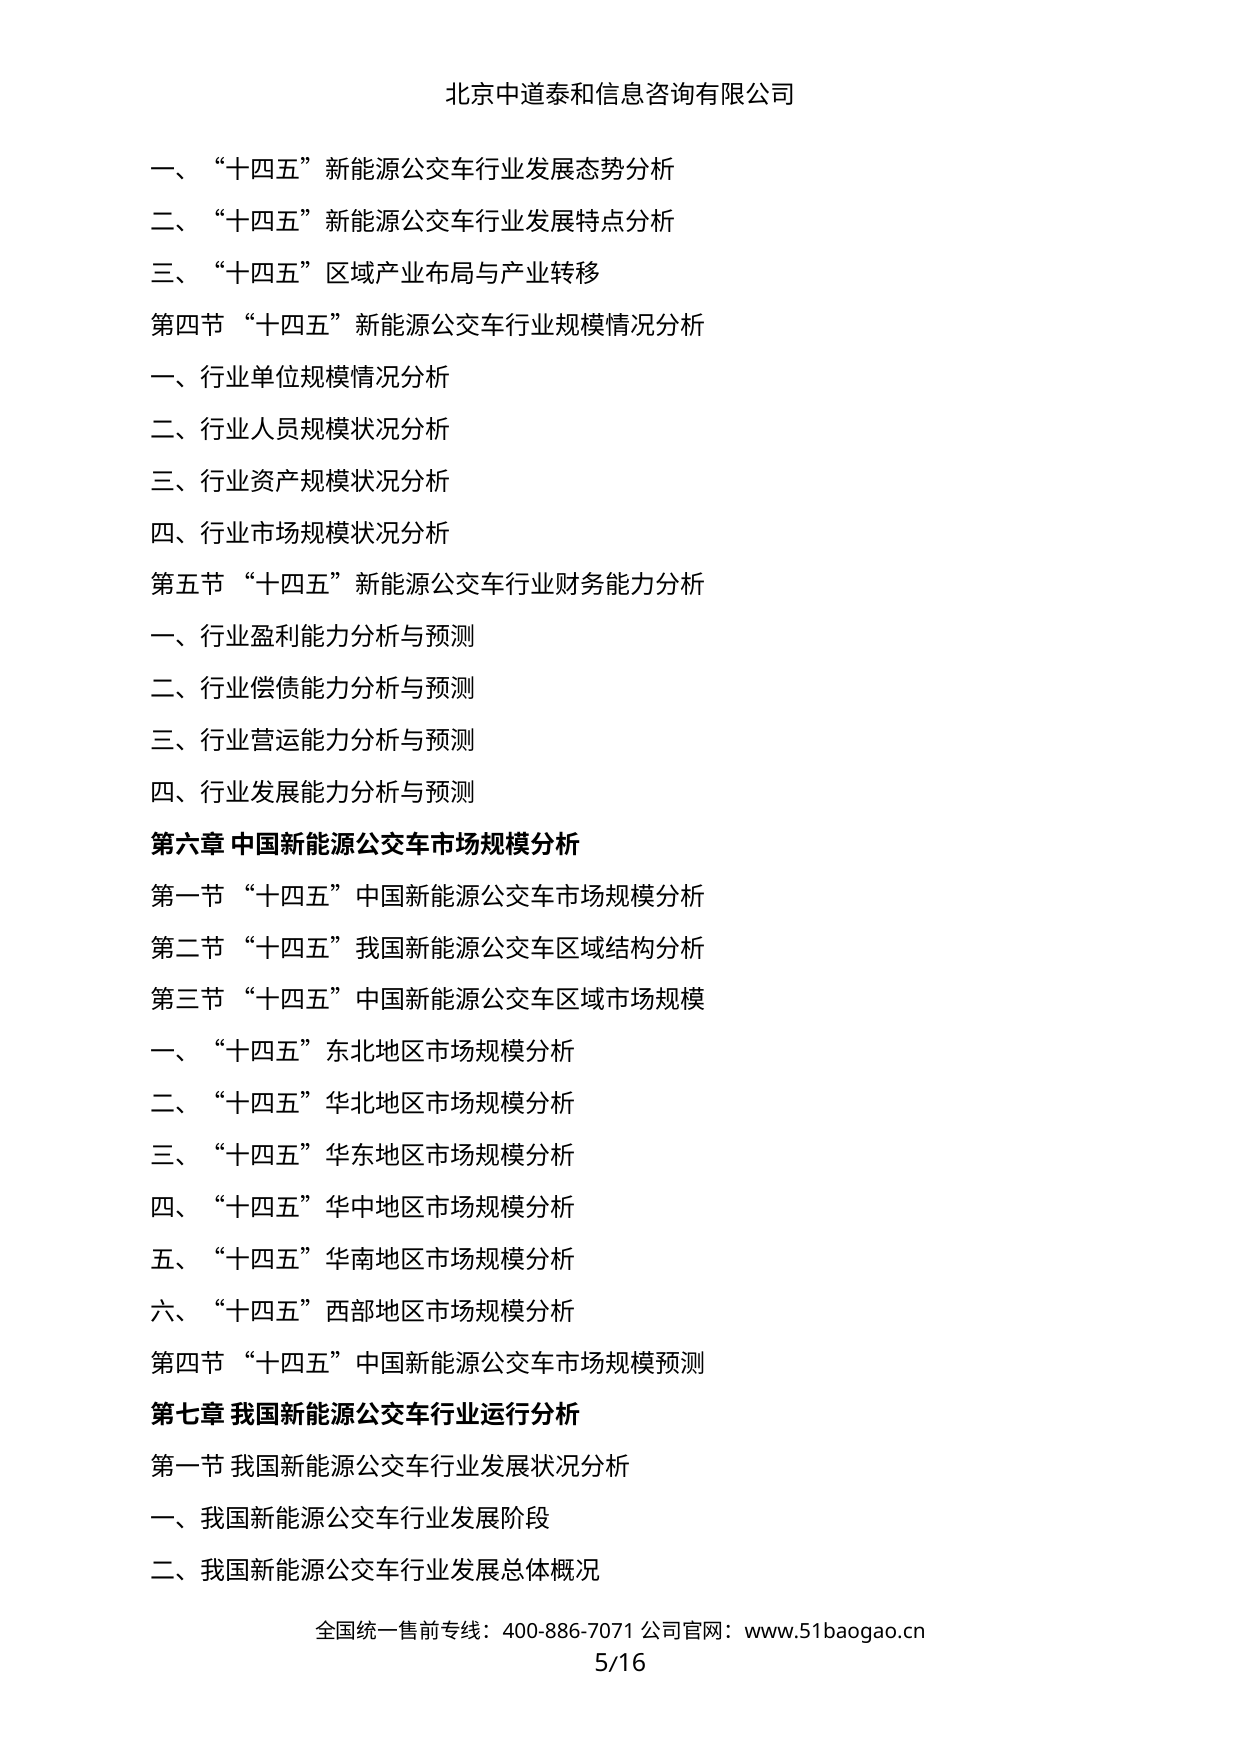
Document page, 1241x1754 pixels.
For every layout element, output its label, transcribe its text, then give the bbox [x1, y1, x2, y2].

text 二、我国新能源公交车行业发展总体概况 [150, 1551, 1090, 1587]
text 第六章 中国新能源公交车市场规模分析 [150, 824, 1090, 861]
text 一、我国新能源公交车行业发展阶段 [150, 1499, 1090, 1535]
text 三、“十四五”区域产业布局与产业转移 [150, 254, 1090, 290]
text 第五节 “十四五”新能源公交车行业财务能力分析 [150, 565, 1090, 601]
text 三、行业资产规模状况分析 [150, 461, 1090, 497]
text 一、行业单位规模情况分析 [150, 357, 1090, 394]
text 一、“十四五”新能源公交车行业发展态势分析 [150, 150, 1090, 186]
text 第四节 “十四五”新能源公交车行业规模情况分析 [150, 306, 1090, 342]
text 三、“十四五”华东地区市场规模分析 [150, 1136, 1090, 1172]
text 一、“十四五”东北地区市场规模分析 [150, 1032, 1090, 1068]
text 四、“十四五”华中地区市场规模分析 [150, 1187, 1090, 1224]
text 五、“十四五”华南地区市场规模分析 [150, 1239, 1090, 1276]
text 二、“十四五”新能源公交车行业发展特点分析 [150, 202, 1090, 238]
text 四、行业市场规模状况分析 [150, 513, 1090, 549]
text 第七章 我国新能源公交车行业运行分析 [150, 1395, 1090, 1431]
text 第四节 “十四五”中国新能源公交车市场规模预测 [150, 1343, 1090, 1379]
text 二、行业偿债能力分析与预测 [150, 669, 1090, 705]
text 二、“十四五”华北地区市场规模分析 [150, 1084, 1090, 1120]
text 第一节 “十四五”中国新能源公交车市场规模分析 [150, 876, 1090, 912]
text 第二节 “十四五”我国新能源公交车区域结构分析 [150, 928, 1090, 964]
text 四、行业发展能力分析与预测 [150, 772, 1090, 809]
text 一、行业盈利能力分析与预测 [150, 617, 1090, 653]
text 第一节 我国新能源公交车行业发展状况分析 [150, 1447, 1090, 1483]
text 第三节 “十四五”中国新能源公交车区域市场规模 [150, 980, 1090, 1016]
text 六、“十四五”西部地区市场规模分析 [150, 1291, 1090, 1327]
text 二、行业人员规模状况分析 [150, 409, 1090, 446]
text 三、行业营运能力分析与预测 [150, 721, 1090, 757]
